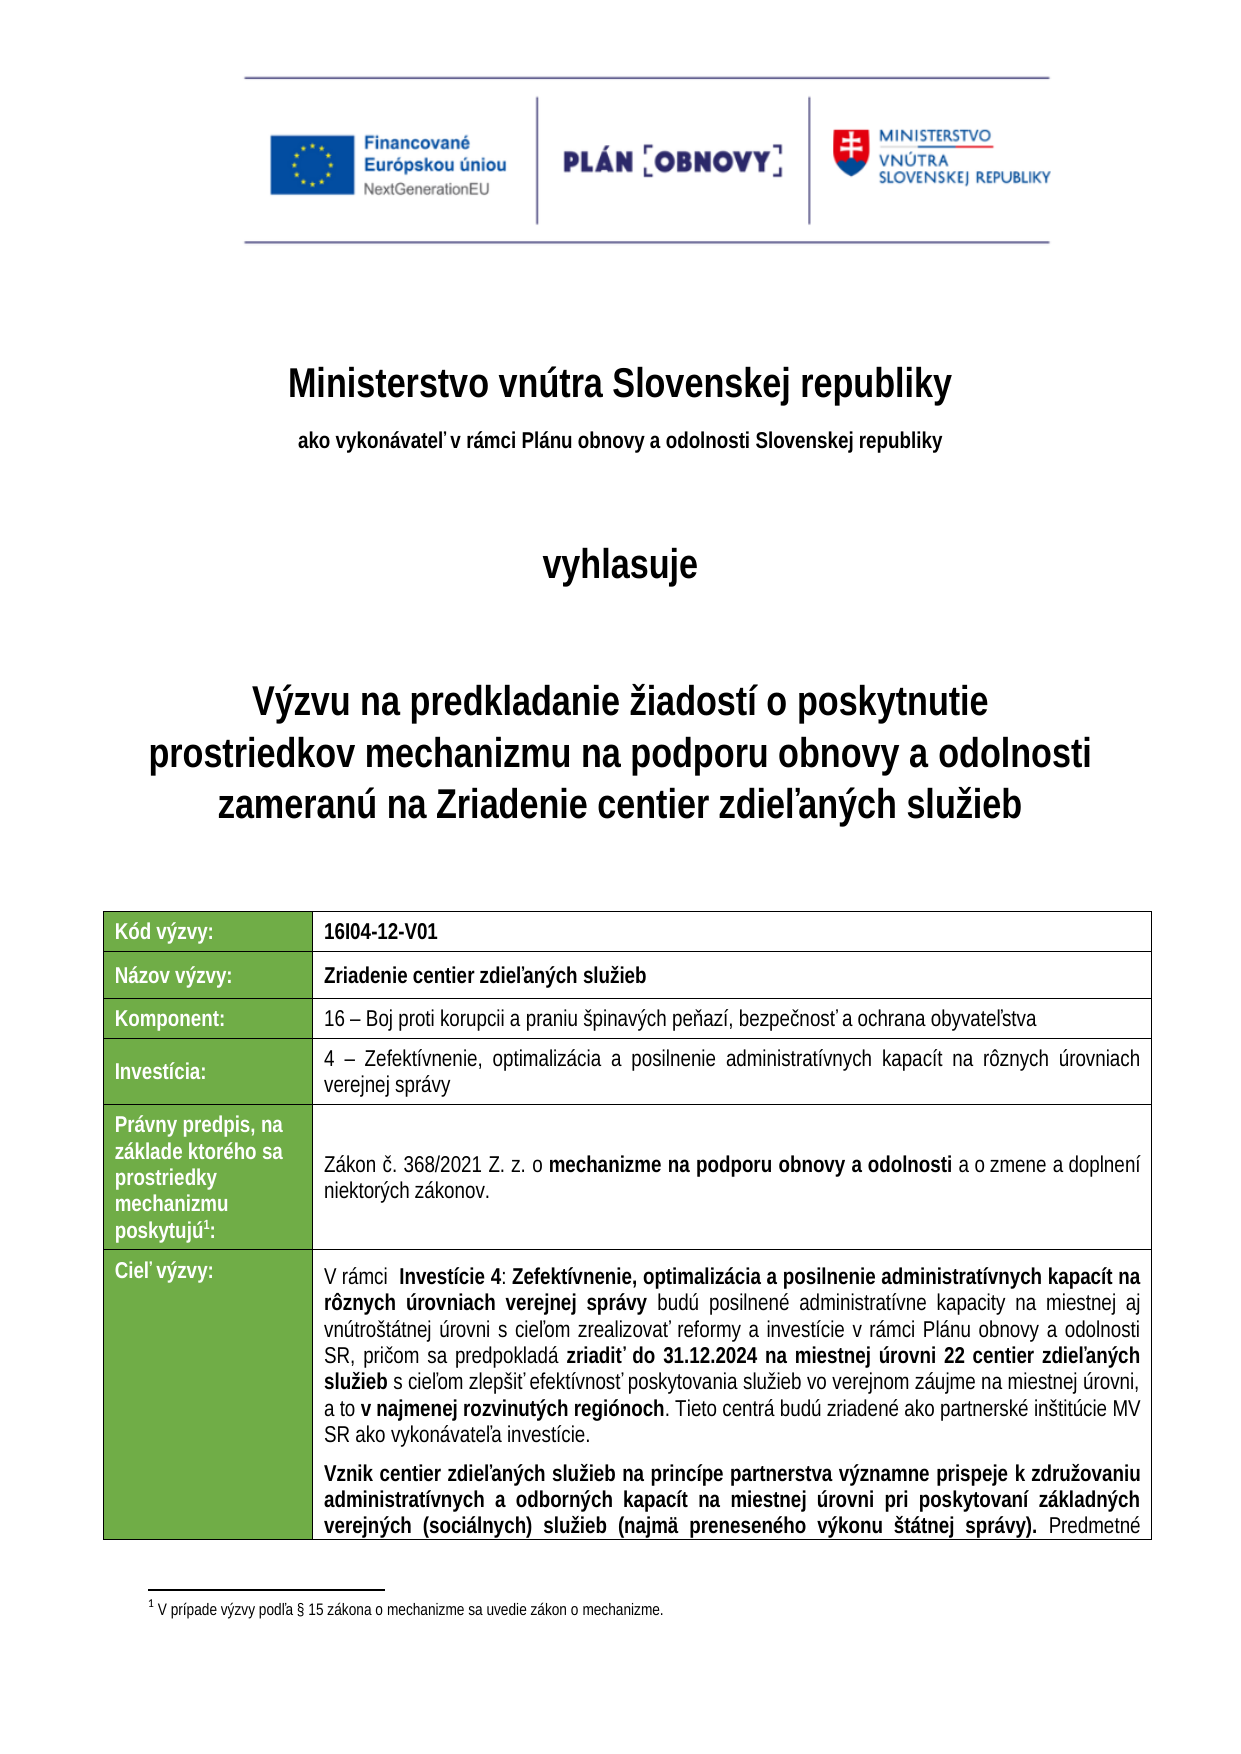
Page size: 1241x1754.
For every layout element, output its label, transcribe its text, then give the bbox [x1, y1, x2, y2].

table_cell Cieľ výzvy: [104, 1250, 312, 1539]
text vyhlasuje [148, 540, 1092, 588]
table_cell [313, 1250, 1151, 1539]
table_cell 16 – Boj proti korupcii a praniu špinavých peňazí, bezpečnosť a ochrana obyvateľstva [313, 999, 1151, 1038]
table_cell Zriadenie centier zdieľaných služieb [313, 952, 1151, 998]
text ako vykonávateľ v rámci Plánu obnovy a odolnosti Slovenskej republiky [148, 427, 1092, 453]
table_cell Investícia: [104, 1039, 312, 1104]
text Výzvu na predkladanie žiadostí o poskytnutie prostriedkov mechanizmu na podporu obnovy a odolnosti zameranú na Zriadenie centier zdieľaných služieb [148, 676, 1092, 827]
picture [240, 73, 1053, 246]
table_cell Názov výzvy: [104, 952, 312, 998]
table_header Kód výzvy: [104, 912, 312, 951]
table_header 16I04-12-V01 [313, 912, 1151, 951]
table_cell Právny predpis, na základe ktorého sa prostriedky mechanizmu poskytujú: [104, 1105, 312, 1249]
text Ministerstvo vnútra Slovenskej republiky [148, 358, 1092, 406]
table_cell Zákon č. 368/2021 Z. z. o mechanizme na podporu obnovy a odolnosti a o zmene a doplnení niektorých zákonov. [313, 1105, 1151, 1249]
table_cell Komponent: [104, 999, 312, 1038]
table_cell 4 – Zefektívnenie, optimalizácia a posilnenie administratívnych kapacít na rôznych úrovniach verejnej správy [313, 1039, 1151, 1104]
